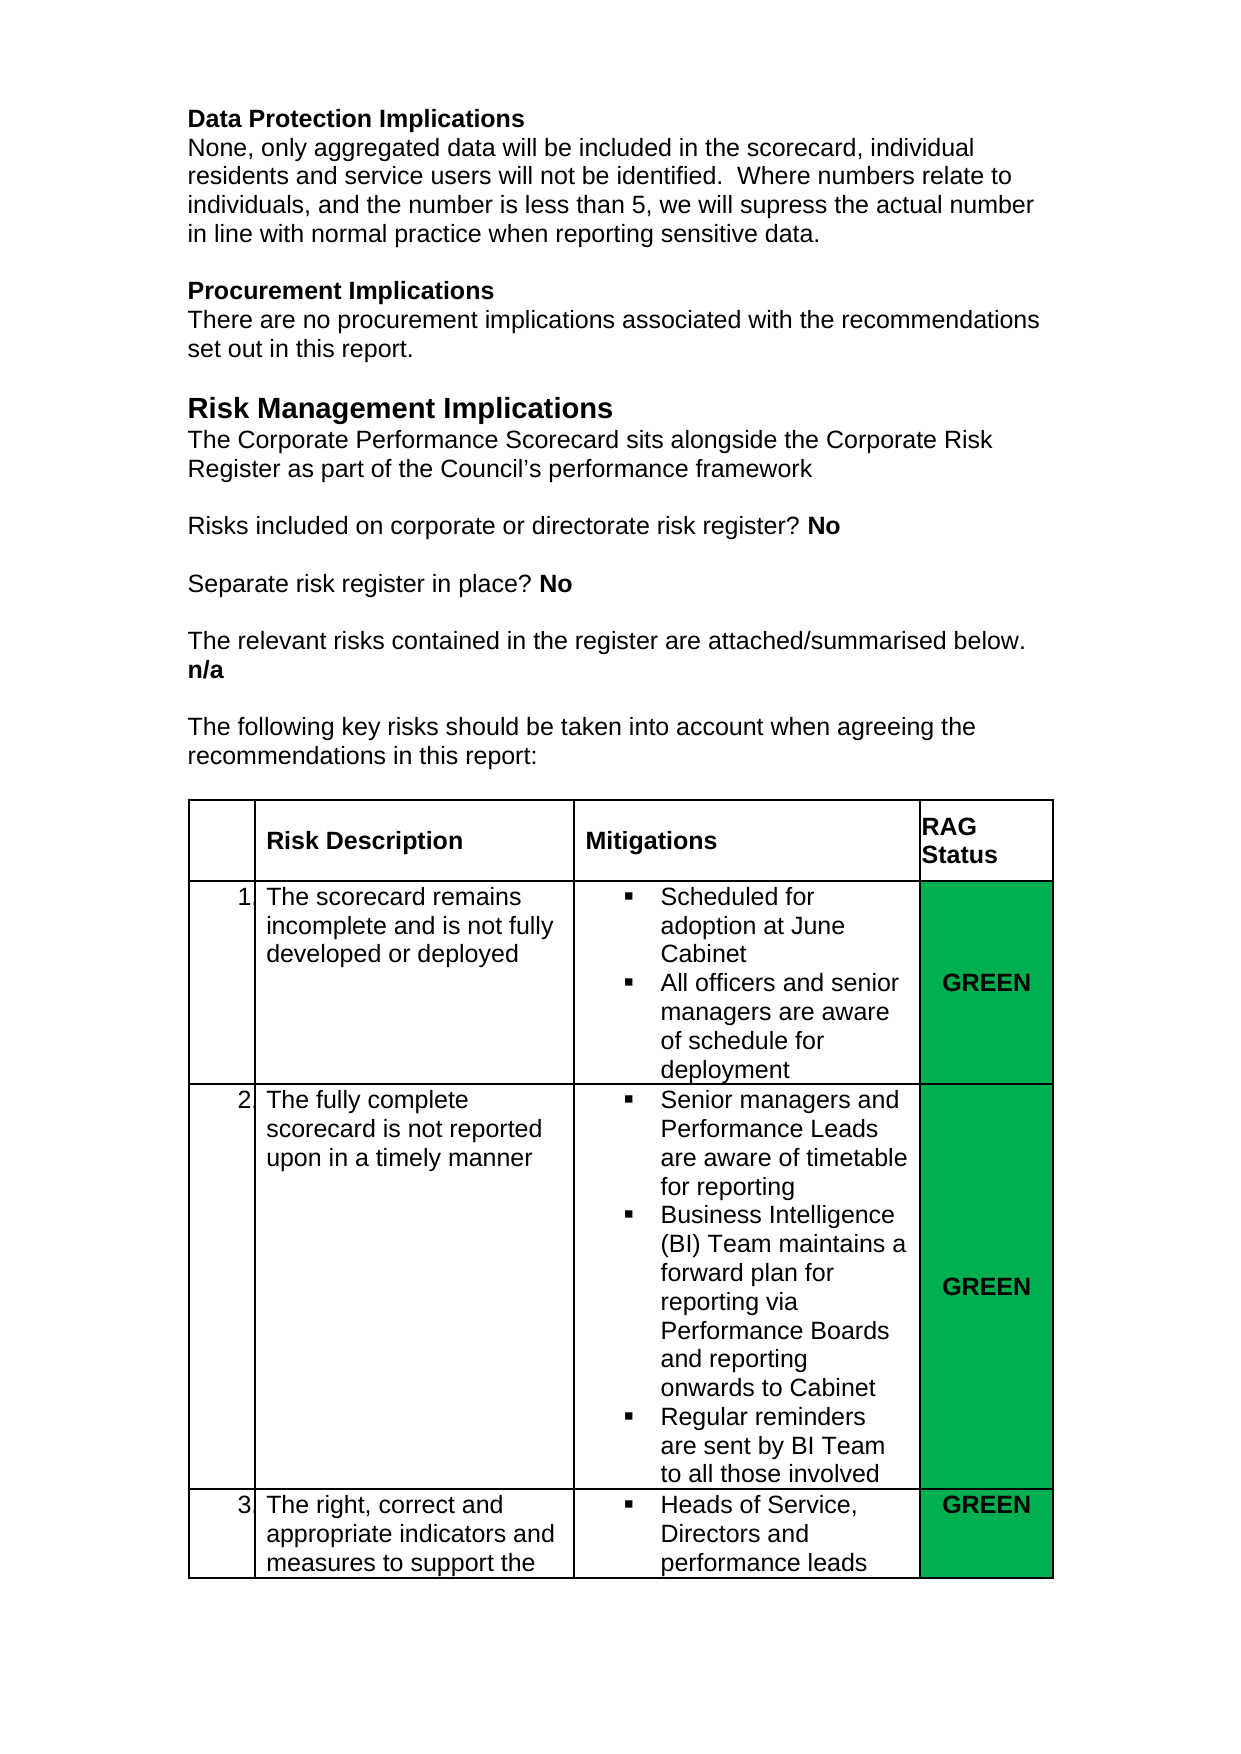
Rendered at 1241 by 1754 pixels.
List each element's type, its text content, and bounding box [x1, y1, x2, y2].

text The Corporate Performance Scorecard sits alongside the Corporate Risk Register as part of the Council’s performance framework [187, 425, 1053, 482]
table_cell Scheduled for adoption at June Cabinet All officers and senior managers are aware of schedule for deployment [575, 882, 919, 1083]
table_cell Senior managers and Performance Leads are aware of timetable for reporting Business Intelligence (BI) Team maintains a forward plan for reporting via Performance Boards and reporting onwards to Cabinet Regular reminders are sent by BI Team to all those involved [575, 1085, 919, 1488]
table_cell The fully complete scorecard is not reported upon in a timely manner [256, 1085, 573, 1488]
text Risks included on corporate or directorate risk register? No [187, 511, 1053, 540]
table_header RAG Status [921, 801, 1052, 880]
table_cell [190, 1085, 254, 1488]
text There are no procurement implications associated with the recommendations set out in this report. [187, 305, 1053, 362]
text None, only aggregated data will be included in the scorecard, individual residents and service users will not be identified. Where numbers relate to individuals, and the number is less than 5, we will supress the actual number in line with normal practice when reporting sensitive data. [187, 132, 1053, 247]
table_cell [256, 1490, 573, 1577]
table_cell The scorecard remains incomplete and is not fully developed or deployed [256, 882, 573, 1083]
subtitle Procurement Implications [187, 276, 1053, 305]
table_cell [190, 882, 254, 1083]
table_header [190, 801, 254, 880]
table_cell [190, 1490, 254, 1577]
table_header Risk Description [256, 801, 573, 880]
table_cell GREEN [921, 882, 1052, 1083]
table_header Mitigations [575, 801, 919, 880]
table_cell GREEN [921, 1085, 1052, 1488]
text Separate risk register in place? No [187, 568, 1053, 597]
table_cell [575, 1490, 919, 1577]
text The following key risks should be taken into account when agreeing the recommendations in this report: [187, 712, 1053, 770]
subtitle Risk Management Implications [187, 391, 1053, 425]
table_cell GREEN [921, 1490, 1052, 1577]
subtitle Data Protection Implications [187, 104, 1053, 132]
text The relevant risks contained in the register are attached/summarised below. n/a [187, 626, 1053, 683]
